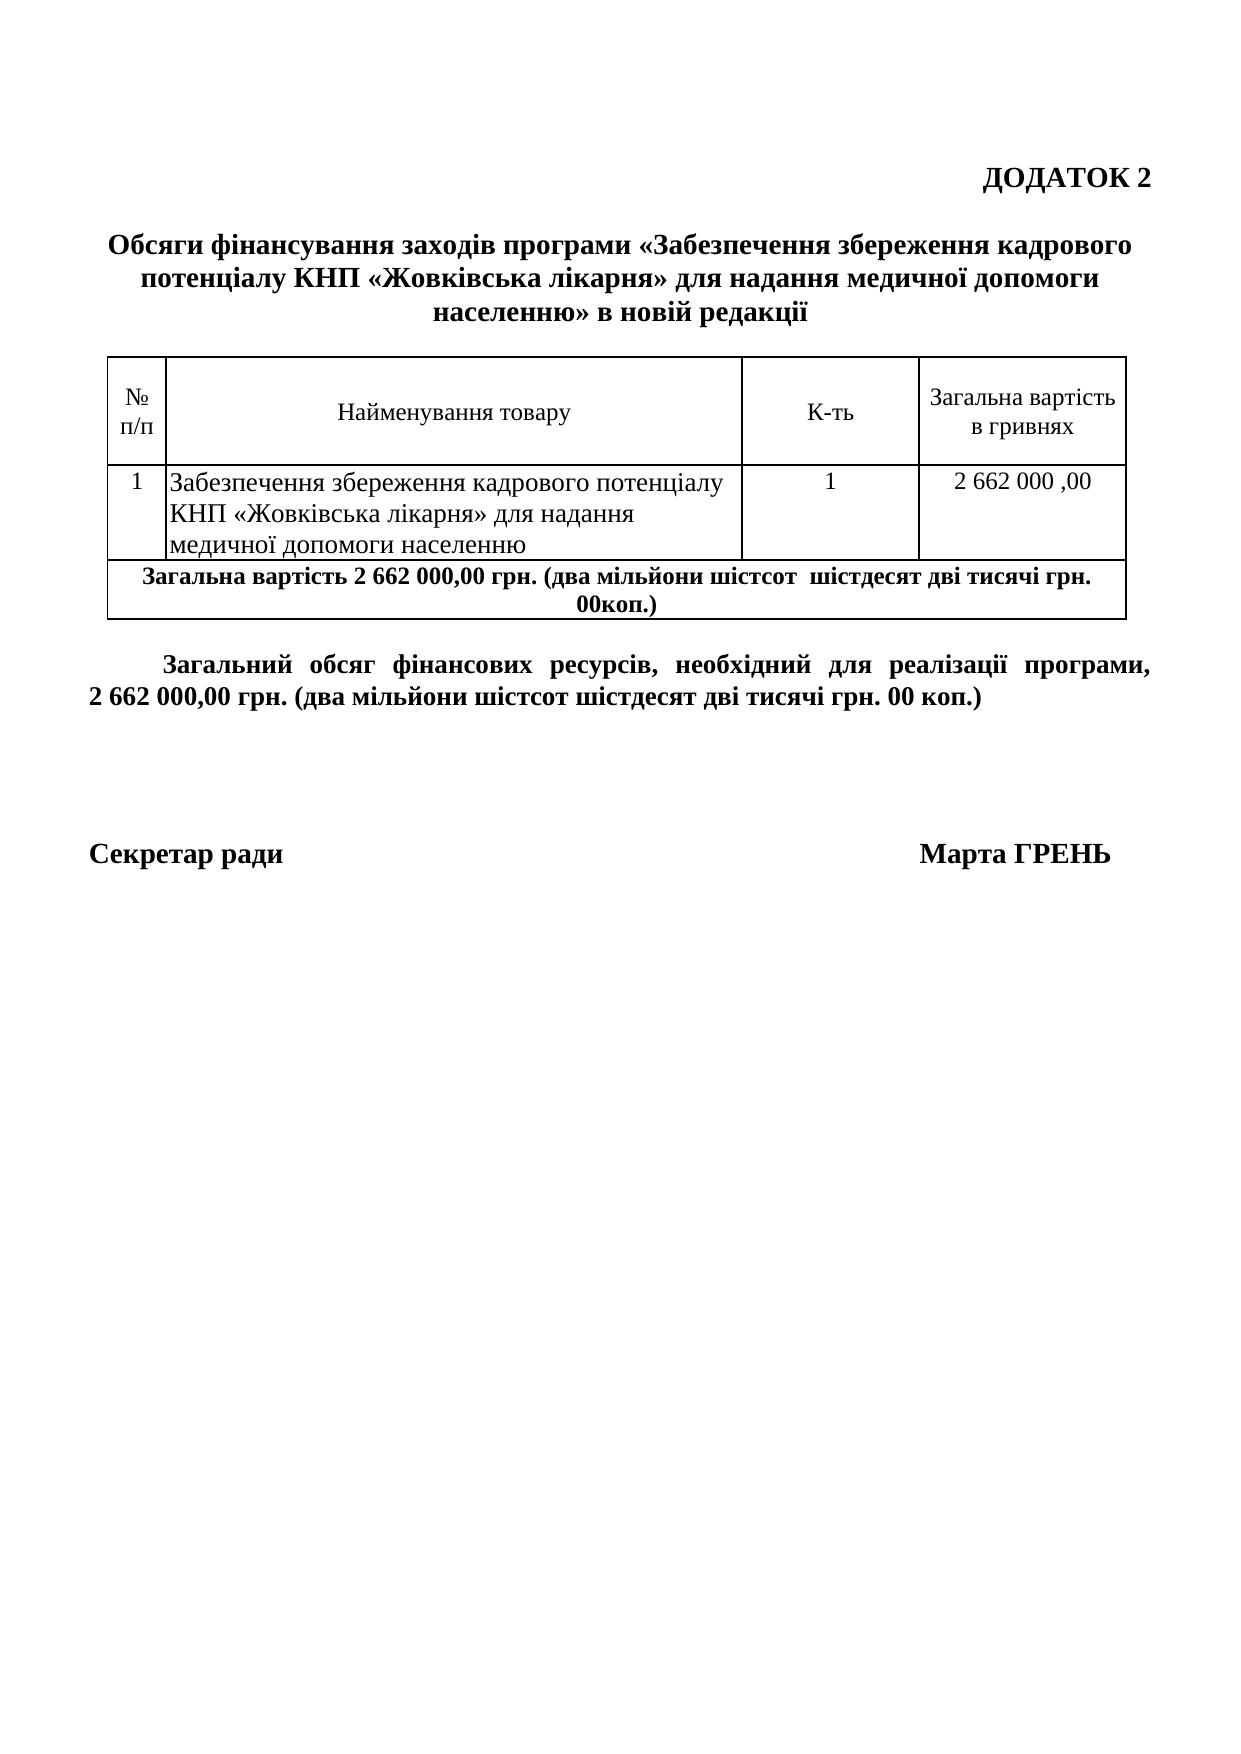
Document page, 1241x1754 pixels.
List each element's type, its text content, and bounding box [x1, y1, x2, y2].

text Обсяги фінансування заходів програми «Забезпечення збереження кадрового потенціалу КНП «Жовківська лікарня» для надання медичної допомоги населенню» в новій редакції [89, 227, 1152, 327]
text Загальний обсяг фінансових ресурсів, необхідний для реалізації програми, 2 662 000,00 грн. (два мільйони шістсот шістдесят дві тисячі грн. 00 коп.) [89, 648, 1152, 711]
table_cell 1 [108, 466, 165, 559]
table_cell 1 [743, 466, 918, 559]
table_cell 2 662 000 ,00 [920, 466, 1125, 559]
table_header К-ть [743, 358, 918, 464]
table_cell Загальна вартість 2 662 000,00 грн. (два мільйони шістсот шістдесят дві тисячі грн. 00коп.) [108, 561, 1125, 618]
text ДОДАТОК 2 [126, 160, 1152, 193]
table_header Найменування товару [167, 358, 741, 464]
table_header № п/п [108, 358, 165, 464]
table_cell Забезпечення збереження кадрового потенціалу КНП «Жовківська лікарня» для надання медичної допомоги населенню [167, 466, 741, 559]
text Секретар ради Марта ГРЕНЬ [89, 836, 1152, 869]
table_header Загальна вартість в гривнях [920, 358, 1125, 464]
